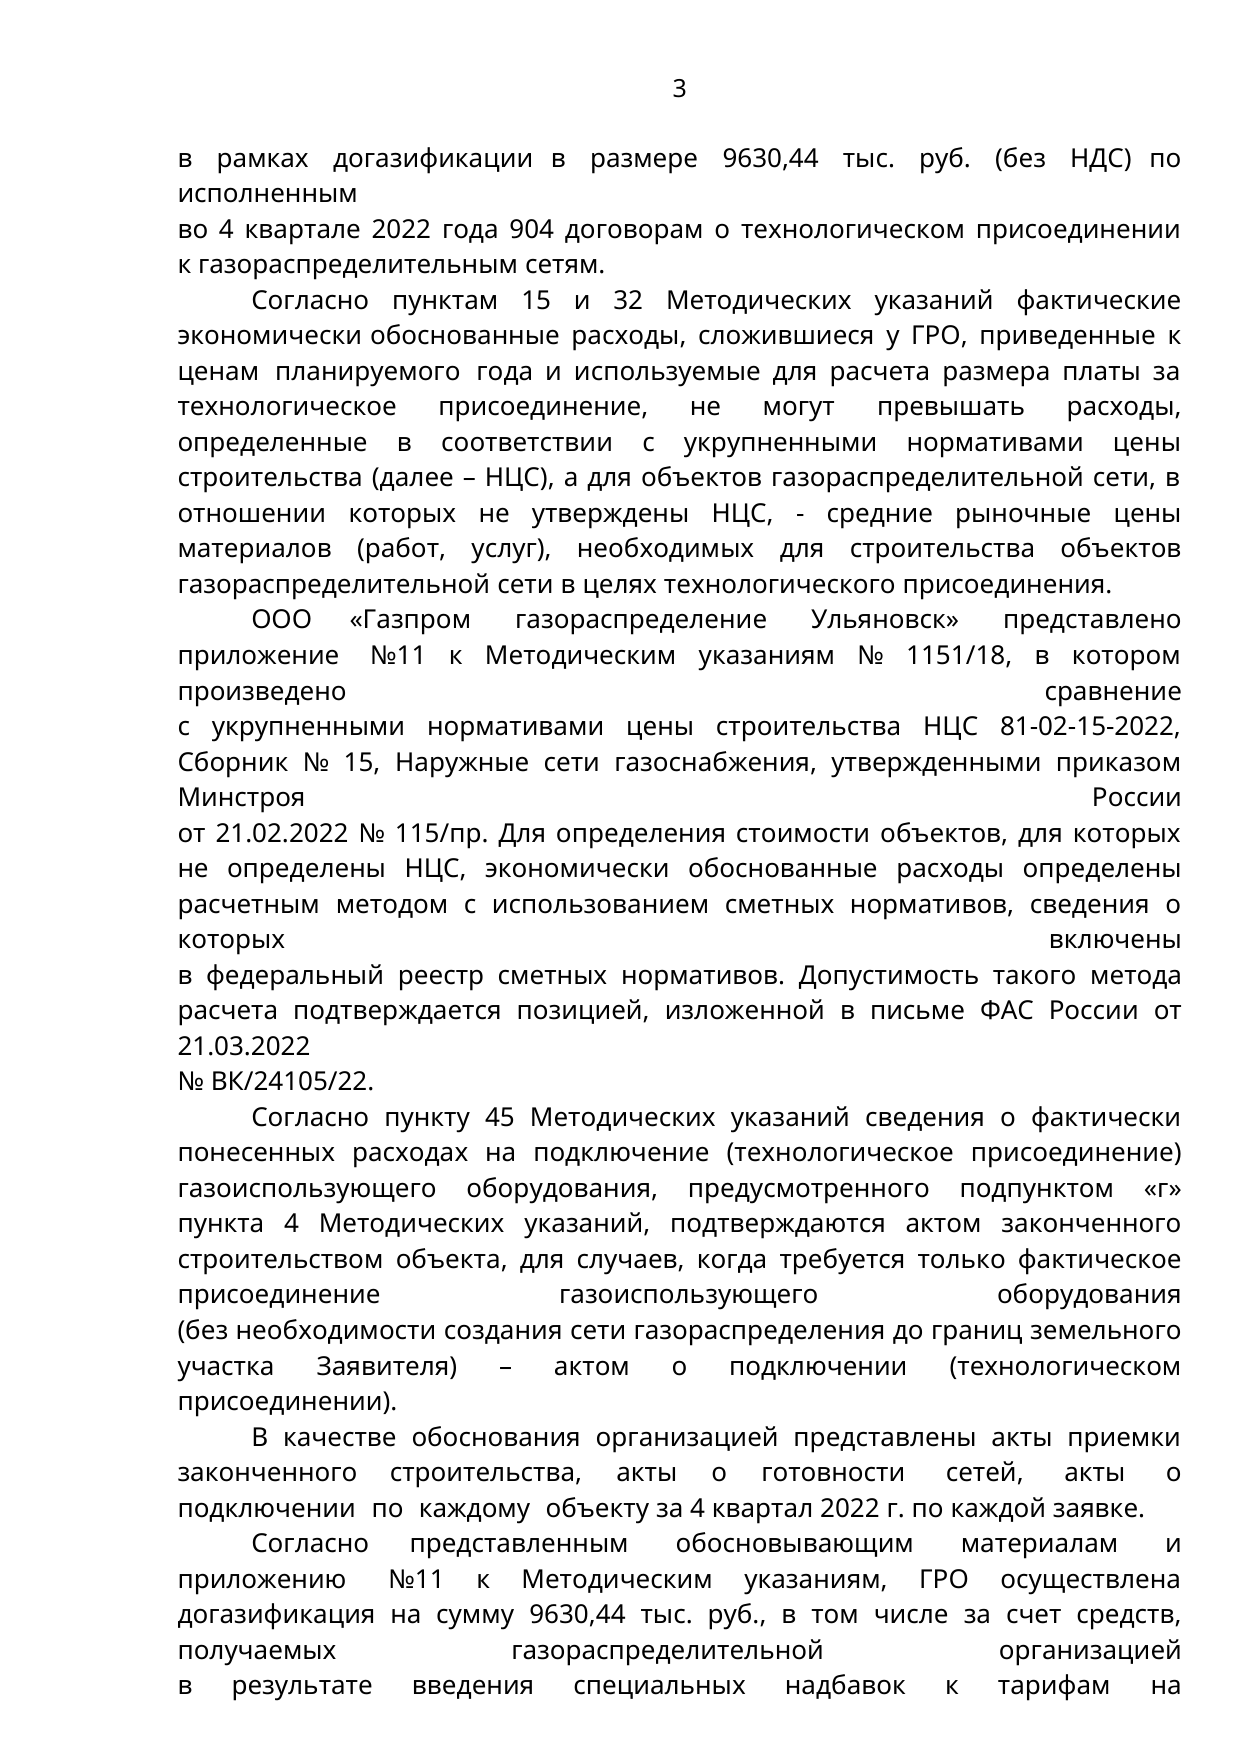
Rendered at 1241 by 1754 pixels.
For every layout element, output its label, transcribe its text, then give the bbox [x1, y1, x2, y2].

text 3 [148, 71, 1211, 105]
text ООО «Газпром газораспределение Ульяновск» представлено приложение №11 к Методическим указаниям № 1151/18, в котором произведено сравнение с укрупненными нормативами цены строительства НЦС 81-02-15-2022, Сборник № 15, Наружные сети газоснабжения, утвержденными приказом Минстроя России от 21.02.2022 № 115/пр. Для определения стоимости объектов, для которых не определены НЦС, экономически обоснованные расходы определены расчетным методом с использованием сметных нормативов, сведения о которых включены в федеральный реестр сметных нормативов. Допустимость такого метода расчета подтверждается позицией, изложенной в письме ФАС России от 21.03.2022 № ВК/24105/22. [177, 601, 1182, 1098]
text В качестве обоснования организацией представлены акты приемки законченного строительства, акты о готовности сетей, акты о подключении по каждому объекту за 4 квартал 2022 г. по каждой заявке. [177, 1418, 1181, 1525]
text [177, 1525, 1182, 1702]
text Согласно пункту 45 Методических указаний сведения о фактически понесенных расходах на подключение (технологическое присоединение) газоиспользующего оборудования, предусмотренного подпунктом «г» пункта 4 Методических указаний, подтверждаются актом законченного строительством объекта, для случаев, когда требуется только фактическое присоединение газоиспользующего оборудования (без необходимости создания сети газораспределения до границ земельного участка Заявителя) – актом о подключении (технологическом присоединении). [177, 1098, 1182, 1418]
text Согласно пунктам 15 и 32 Методических указаний фактические экономически обоснованные расходы, сложившиеся у ГРО, приведенные к ценам планируемого года и используемые для расчета размера платы за технологическое присоединение, не могут превышать расходы, определенные в соответствии с укрупненными нормативами цены строительства (далее – НЦС), а для объектов газораспределительной сети, в отношении которых не утверждены НЦС, - средние рыночные цены материалов (работ, услуг), необходимых для строительства объектов газораспределительной сети в целях технологического присоединения. [177, 281, 1182, 601]
text в рамках догазификации в размере 9630,44 тыс. руб. (без НДС) по исполненным во 4 квартале 2022 года 904 договорам о технологическом присоединении к газораспределительным сетям. [177, 139, 1182, 281]
